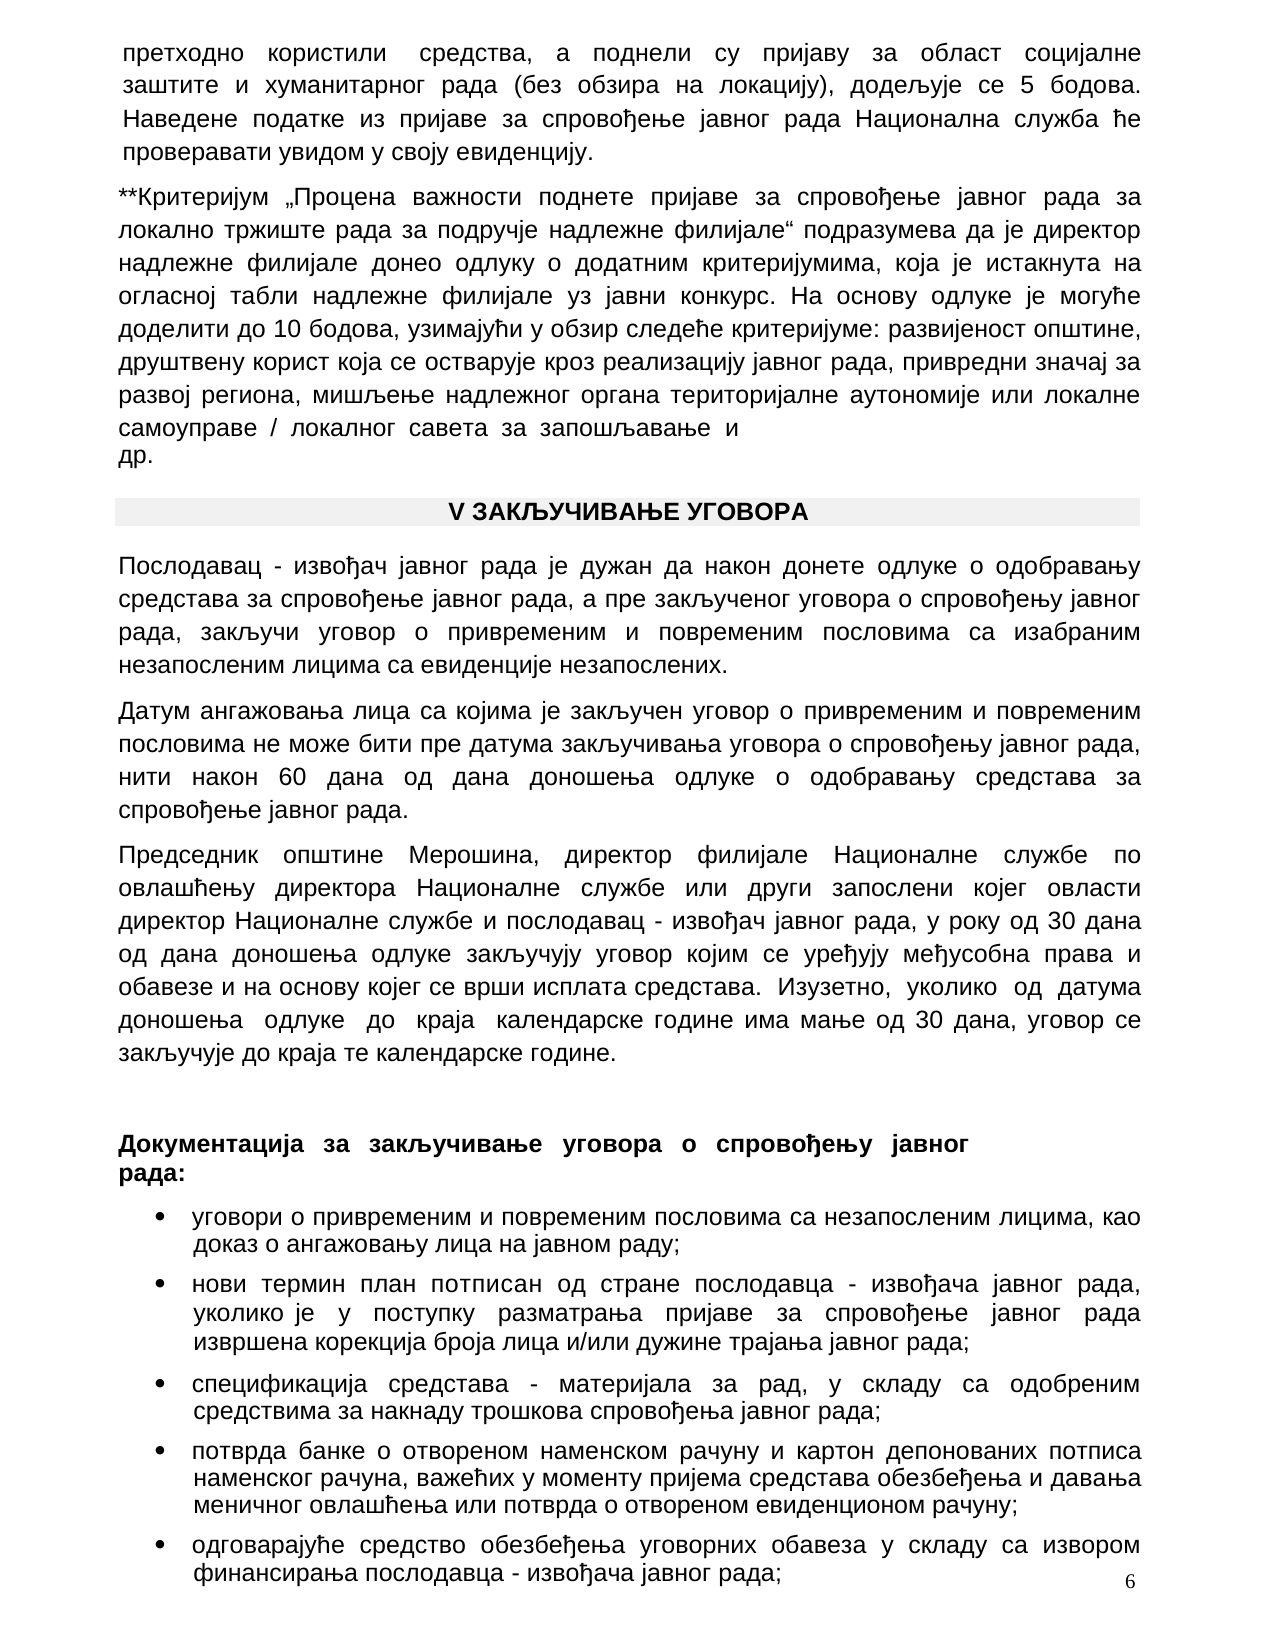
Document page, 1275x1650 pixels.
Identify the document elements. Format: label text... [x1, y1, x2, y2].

text  спецификација средстава - материјала за рад, у складу са одобреним средствима за накнаду трошкова спровођења јавног рада; [156, 1370, 1141, 1424]
text самоуправе / локалног савета за запошљавање и др. [118, 413, 739, 468]
text Датум ангажовања лица са којима је закључен уговор о привременим и повременим пословима не може бити пре датума закључивања уговора о спровођењу јавног рада, нити након 60 дана од дана доношења одлуке о одобравању средстава за спровођење јавног рада. [118, 696, 1141, 823]
text **Критеријум „Процена важности поднете пријаве за спровођење јавног рада за локално тржиште рада за подручје надлежне филијале“ подразумева да је директор надлежне филијале донео одлуку о додатним критеријумима, која је истакнута на огласној табли надлежне филијале уз јавни конкурс. На основу одлуке је могуће доделити до 10 бодова, узимајући у обзир следеће критеријуме: развијеност општине, друштвену корист која се остварује кроз реализацију јавног рада, привредни значај за развој региона, мишљење надлежног органа територијалне аутономије или локалне [118, 182, 1141, 409]
text Документација за закључивање уговора о спровођењу јавног рада: [118, 1129, 969, 1186]
text V ЗАКЉУЧИВАЊЕ УГОВОРА [448, 497, 1148, 526]
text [122, 37, 1141, 165]
text  потврда банке о отвореном наменском рачуну и картон депонованих потписа наменског рачуна, важећих у моменту пријема средстава обезбеђења и давања меничног овлашћења или потврда о отвореном евиденционом рачуну; [156, 1438, 1141, 1519]
text  нови термин план потписан од стране послодавца - извођача јавног рада, уколико је у поступку разматрања пријаве за спровођење јавног рада извршена корекција броја лица и/или дужине трајања јавног рада; [156, 1269, 1141, 1356]
text Председник општине Мерошина, директор филијале Националне службе по овлашћењу директора Националне службе или други запослени којег овласти директор Националне службе и послодавац - извођач јавног рада, у року од 30 дана од дана доношења одлуке закључују уговор којим се уређују међусобна права и обавезе и на основу којег се врши исплата средстава. Изузетно, уколико од датума доношења одлуке до краја календарске године има мање од 30 дана, уговор се закључује до краја те календарске године. [118, 840, 1141, 1067]
text  уговори о привременим и повременим пословима са незапосленим лицима, као доказ о ангажовању лица на јавном раду; [156, 1204, 1141, 1258]
text Послодавац - извођач јавног рада је дужан да након донете одлуке о одобравању средстава за спровођење јавног рада, а пре закљученог уговора о спровођењу јавног рада, закључи уговор о привременим и повременим пословима са изабраним незапосленим лицима са евиденције незапослених. [118, 551, 1141, 679]
text  одговарајуће средство обезбеђења уговорних обавеза у складу са извором финансирања послодавца - извођача јавног рада; [156, 1532, 1141, 1586]
